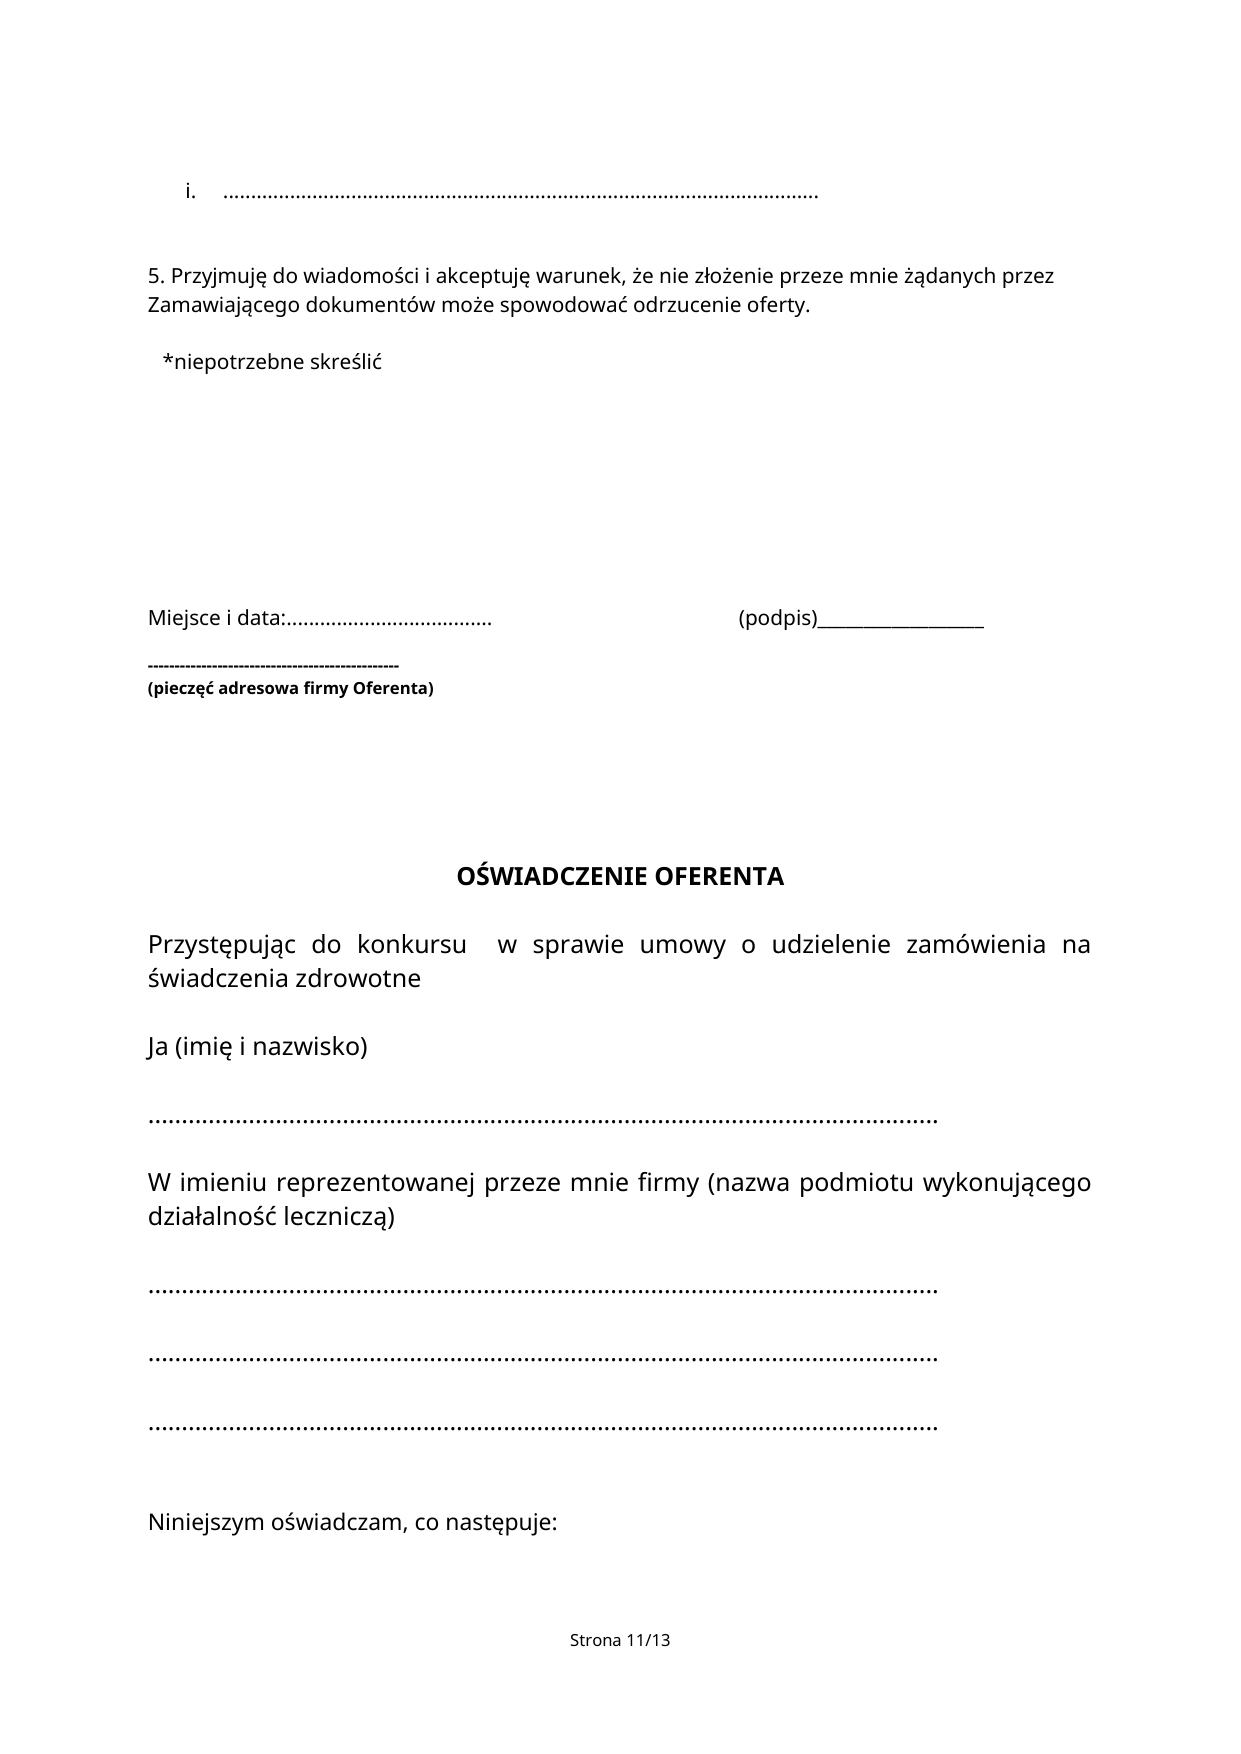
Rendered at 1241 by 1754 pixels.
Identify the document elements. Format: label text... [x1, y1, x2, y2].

text Miejsce i data:..................................... (podpis)__________________ [148, 603, 1092, 631]
text OŚWIADCZENIE OFERENTA [148, 858, 1092, 892]
text Ja (imię i nazwisko) [148, 994, 1092, 1063]
text ...................................................................................................................... [148, 1335, 1092, 1369]
text 5. Przyjmuję do wiadomości i akceptuję warunek, że nie złożenie przeze mnie żądanych przez Zamawiającego dokumentów może spowodować odrzucenie oferty. [148, 261, 1092, 318]
text Niniejszym oświadczam, co następuje: [148, 1505, 1092, 1537]
list *niepotrzebne skreślić [162, 347, 1092, 375]
text (pieczęć adresowa firmy Oferenta) [148, 677, 1092, 722]
text ...................................................................................................................... [148, 1097, 1092, 1131]
text Przystępując do konkursu w sprawie umowy o udzielenie zamówienia na świadczenia zdrowotne [148, 926, 1092, 994]
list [185, 176, 1092, 204]
text W imieniu reprezentowanej przeze mnie firmy (nazwa podmiotu wykonującego działalność leczniczą) [148, 1165, 1092, 1233]
text ...................................................................................................................... [148, 1403, 1092, 1437]
text ----------------------------------------------- [148, 654, 1092, 677]
text ...................................................................................................................... [148, 1267, 1092, 1301]
